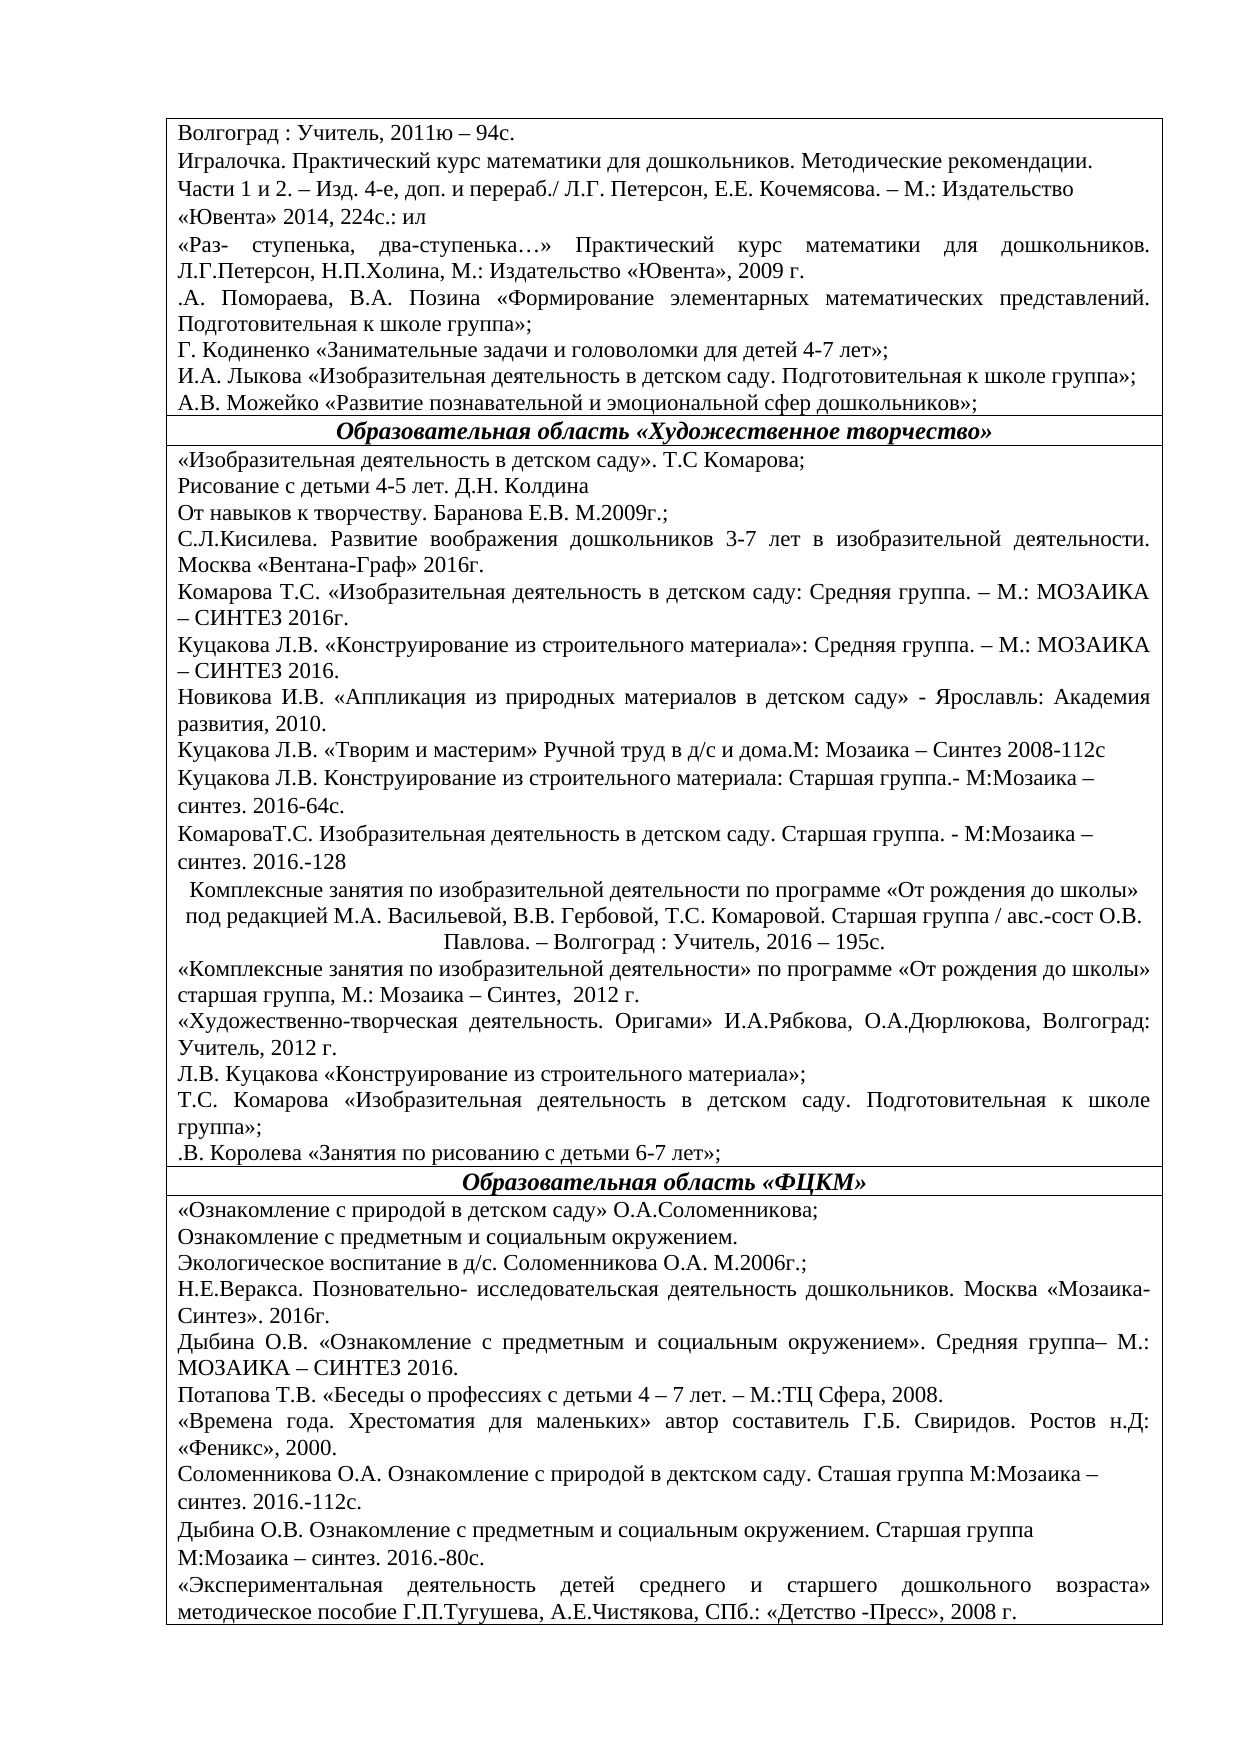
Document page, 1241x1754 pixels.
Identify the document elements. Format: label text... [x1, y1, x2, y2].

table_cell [167, 1196, 1162, 1624]
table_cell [167, 119, 1162, 415]
table_cell Образовательная область «ФЦКМ» [167, 1167, 1162, 1195]
table_cell «Изобразительная деятельность в детском саду». Т.С Комарова; Рисование с детьми 4-5 лет. Д.Н. Колдина От навыков к творчеству. Баранова Е.В. М.2009г.; С.Л.Кисилева. Развитие воображения дошкольников 3-7 лет в изобразительной деятельности. Москва «Вентана-Граф» 2016г. Комарова Т.С. «Изобразительная деятельность в детском саду: Средняя группа. – М.: МОЗАИКА – СИНТЕЗ 2016г. Куцакова Л.В. «Конструирование из строительного материала»: Средняя группа. – М.: МОЗАИКА – СИНТЕЗ 2016. Новикова И.В. «Аппликация из природных материалов в детском саду» - Ярославль: Академия развития, 2010. Куцакова Л.В. «Творим и мастерим» Ручной труд в д/с и дома.М: Мозаика – Синтез 2008-112с Куцакова Л.В. Конструирование из строительного материала: Старшая группа.- М:Мозаика – синтез. 2016-64с. КомароваТ.С. Изобразительная деятельность в детском саду. Старшая группа. - М:Мозаика – синтез. 2016.-128 Комплексные занятия по изобразительной деятельности по программе «От рождения до школы» под редакцией М.А. Васильевой, В.В. Гербовой, Т.С. Комаровой. Старшая группа / авс.-сост О.В. Павлова. – Волгоград : Учитель, 2016 – 195с. «Комплексные занятия по изобразительной деятельности» по программе «От рождения до школы» старшая группа, М.: Мозаика – Синтез, 2012 г. «Художественно-творческая деятельность. Оригами» И.А.Рябкова, О.А.Дюрлюкова, Волгоград: Учитель, 2012 г. Л.В. Куцакова «Конструирование из строительного материала»; Т.С. Комарова «Изобразительная деятельность в детском саду. Подготовительная к школе группа»; .В. Королева «Занятия по рисованию с детьми 6-7 лет»; [167, 446, 1162, 1166]
table_cell Образовательная область «Художественное творчество» [167, 416, 1162, 445]
